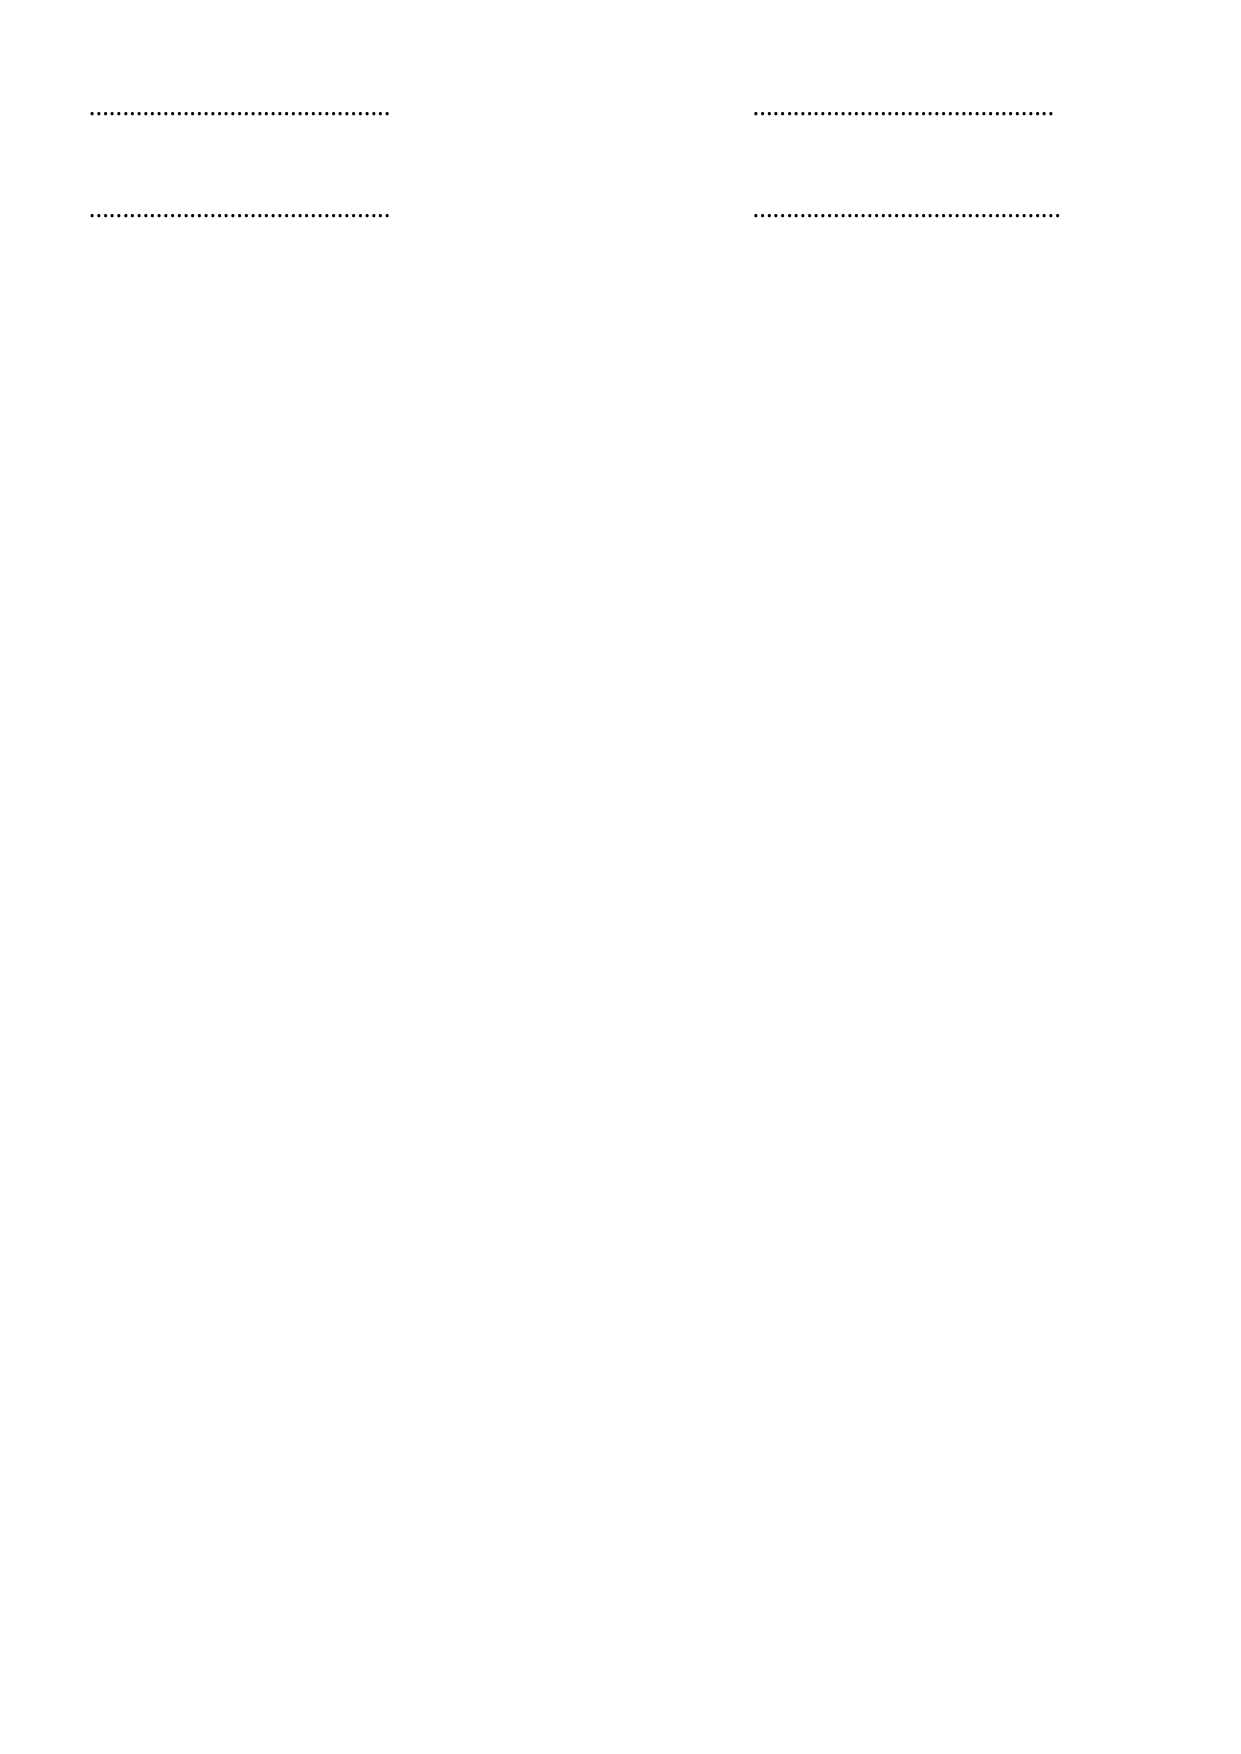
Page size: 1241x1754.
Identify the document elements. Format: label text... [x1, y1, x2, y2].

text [89, 89, 1152, 123]
text ............................................. .............................................. [89, 191, 1152, 225]
